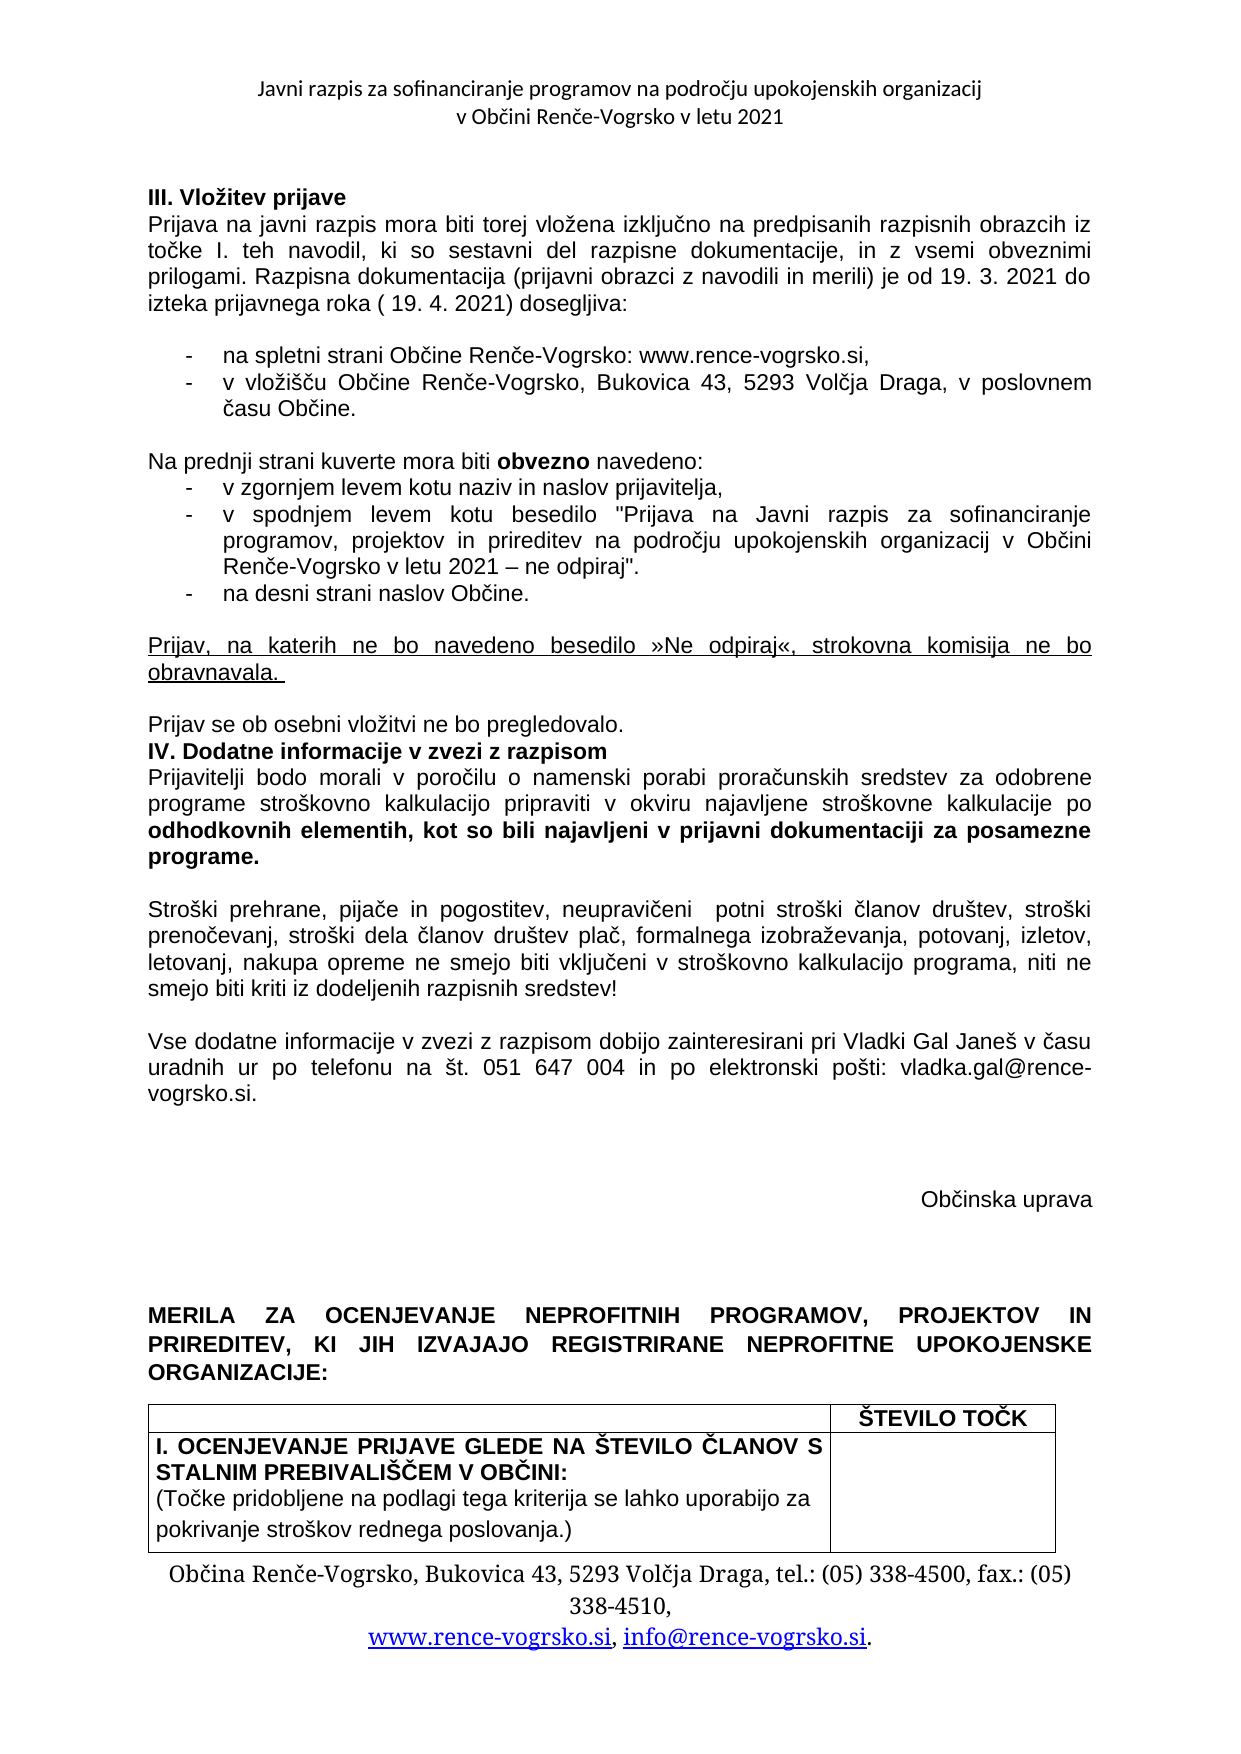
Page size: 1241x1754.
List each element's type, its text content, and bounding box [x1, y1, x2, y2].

text Občinska uprava [148, 1186, 1092, 1212]
text Prijav, na katerih ne bo navedeno besedilo »Ne odpiraj«, strokovna komisija ne bo obravnavala. [148, 632, 1092, 655]
list na desni strani naslov Občine. [185, 579, 1092, 606]
text MERILA ZA OCENJEVANJE NEPROFITNIH PROGRAMOV, PROJEKTOV IN PRIREDITEV, KI JIH IZVAJAJO REGISTRIRANE NEPROFITNE UPOKOJENSKE ORGANIZACIJE: [148, 1302, 1092, 1386]
text Prijavitelji bodo morali v poročilu o namenski porabi proračunskih sredstev za odobrene programe stroškovno kalkulacijo pripraviti v okviru najavljene stroškovne kalkulacije po odhodkovnih elementih, kot so bili najavljeni v prijavni dokumentaciji za posamezne programe. [148, 764, 1092, 869]
list v zgornjem levem kotu naziv in naslov prijavitelja, [185, 474, 1092, 501]
text IV. Dodatne informacije v zvezi z razpisom [148, 738, 1092, 764]
table_header ŠTEVILO TOČK [831, 1405, 1055, 1432]
text Prijava na javni razpis mora biti torej vložena izključno na predpisanih razpisnih obrazcih iz točke I. teh navodil, ki so sestavni del razpisne dokumentacije, in z vsemi obveznimi prilogami. Razpisna dokumentacija (prijavni obrazci z navodili in merili) je od 19. 3. 2021 do izteka prijavnega roka ( 19. 4. 2021) dosegljiva: [148, 211, 1092, 316]
table_cell [831, 1433, 1055, 1552]
text Na prednji strani kuverte mora biti obvezno navedeno: [148, 448, 1092, 474]
list na spletni strani Občine Renče-Vogrsko: www.rence-vogrsko.si, [185, 342, 1092, 369]
list v vložišču Občine Renče-Vogrsko, Bukovica 43, 5293 Volčja Draga, v poslovnem času Občine. [185, 369, 1092, 421]
text Vse dodatne informacije v zvezi z razpisom dobijo zainteresirani pri Vladki Gal Janeš v času uradnih ur po telefonu na št. 051 647 004 in po elektronski pošti: vladka.gal@rence-vogrsko.si. [148, 1028, 1092, 1107]
text III. Vložitev prijave [148, 184, 1092, 211]
text Prijav se ob osebni vložitvi ne bo pregledovalo. [148, 711, 1092, 738]
text Stroški prehrane, pijače in pogostitev, neupravičeni potni stroški članov društev, stroški prenočevanj, stroški dela članov društev plač, formalnega izobraževanja, potovanj, izletov, letovanj, nakupa opreme ne smejo biti vključeni v stroškovno kalkulacijo programa, niti ne smejo biti kriti iz dodeljenih razpisnih sredstev! [148, 896, 1092, 1001]
table_cell I. OCENJEVANJE PRIJAVE GLEDE NA ŠTEVILO ČLANOV S STALNIM PREBIVALIŠČEM V OBČINI: (Točke pridobljene na podlagi tega kriterija se lahko uporabijo za pokrivanje stroškov rednega poslovanja.) [149, 1433, 830, 1552]
text Prijav, na katerih ne bo navedeno besedilo »Ne odpiraj«, strokovna komisija ne bo obravnavala. [148, 656, 1092, 685]
table_header [149, 1405, 830, 1432]
list v spodnjem levem kotu besedilo "Prijava na Javni razpis za sofinanciranje programov, projektov in prireditev na področju upokojenskih organizacij v Občini Renče-Vogrsko v letu 2021 – ne odpiraj". [185, 501, 1092, 579]
